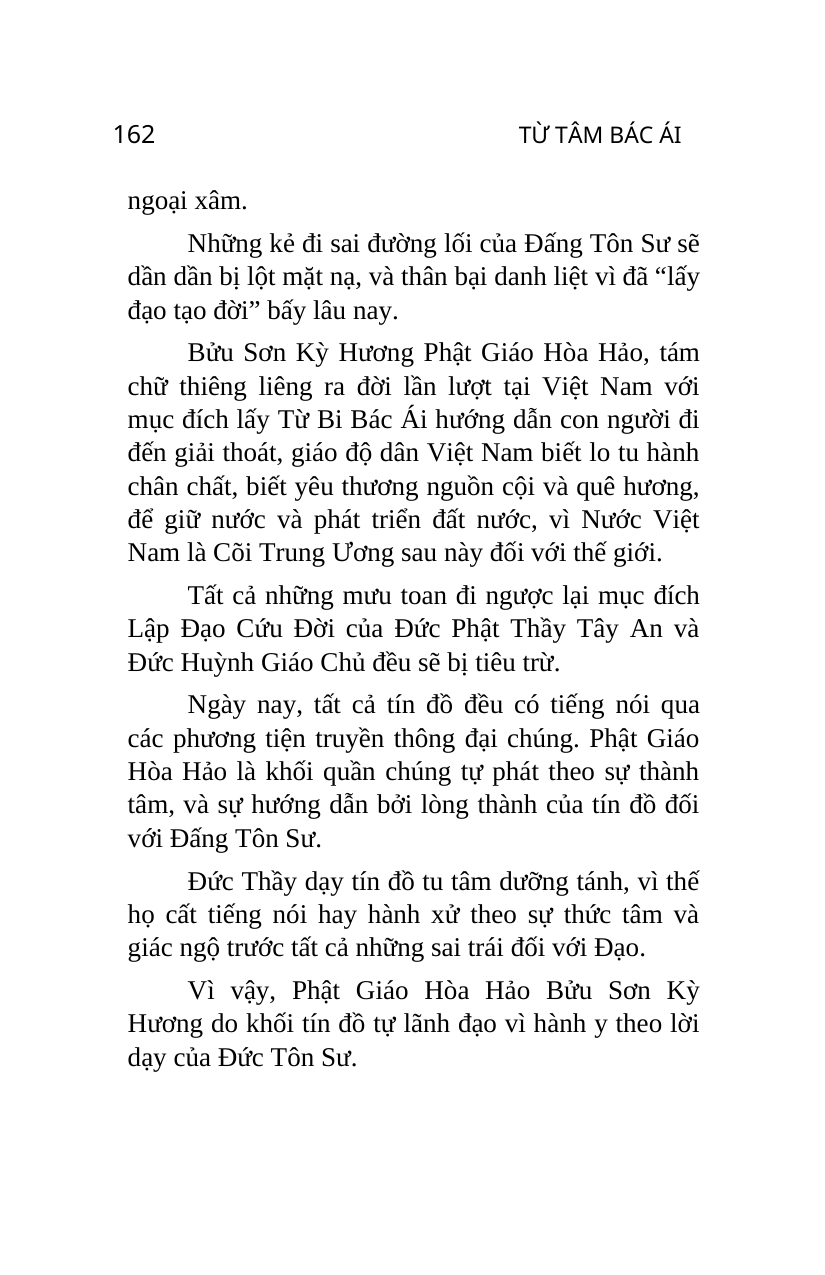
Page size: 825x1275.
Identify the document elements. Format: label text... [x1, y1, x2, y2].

text Tất cả những mưu toan đi ngược lại mục đích Lập Đạo Cứu Đời của Đức Phật Thầy Tây An và Đức Huỳnh Giáo Chủ đều sẽ bị tiêu trừ. [127, 578, 701, 678]
text Bửu Sơn Kỳ Hương Phật Giáo Hòa Hảo, tám chữ thiêng liêng ra đời lần lượt tại Việt Nam với mục đích lấy Từ Bi Bác Ái hướng dẫn con người đi đến giải thoát, giáo độ dân Việt Nam biết lo tu hành chân chất, biết yêu thương nguồn cội và quê hương, để giữ nước và phát triển đất nước, vì Nước Việt Nam là Cõi Trung Ương sau này đối với thế giới. [127, 335, 701, 568]
text Đức Thầy dạy tín đồ tu tâm dưỡng tánh, vì thế họ cất tiếng nói hay hành xử theo sự thức tâm và giác ngộ trước tất cả những sai trái đối với Đạo. [127, 863, 701, 963]
text Vì vậy, Phật Giáo Hòa Hảo Bửu Sơn Kỳ Hương do khối tín đồ tự lãnh đạo vì hành y theo lời dạy của Đức Tôn Sư. [127, 973, 701, 1073]
text Ngày nay, tất cả tín đồ đều có tiếng nói qua các phương tiện truyền thông đại chúng. Phật Giáo Hòa Hảo là khối quần chúng tự phát theo sự thành tâm, và sự hướng dẫn bởi lòng thành của tín đồ đối với Đấng Tôn Sư. [127, 687, 701, 854]
text Những kẻ đi sai đường lối của Đấng Tôn Sư sẽ dần dần bị lột mặt nạ, và thân bại danh liệt vì đã “lấy đạo tạo đời” bấy lâu nay. [127, 226, 701, 326]
